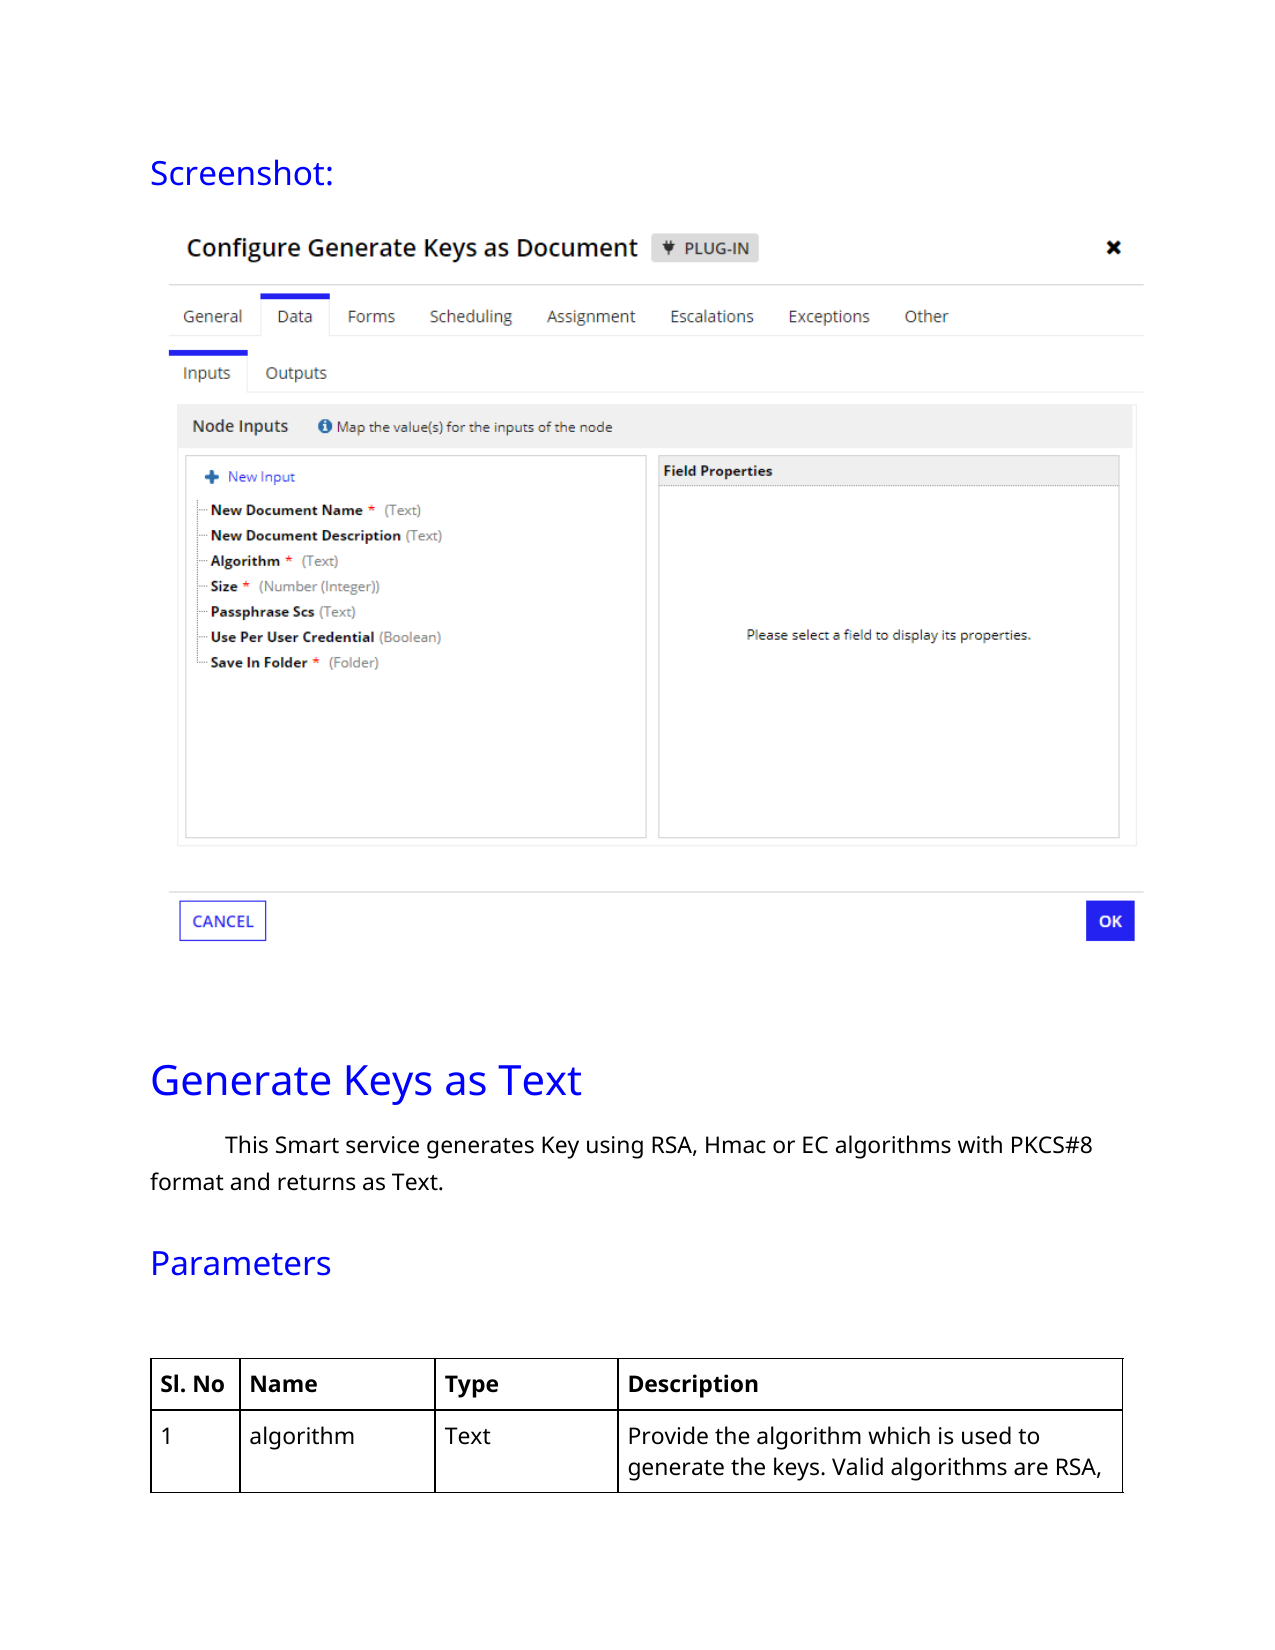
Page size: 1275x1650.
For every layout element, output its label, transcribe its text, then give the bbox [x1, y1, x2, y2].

subtitle Generate Keys as Text [150, 1051, 1125, 1108]
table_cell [619, 1411, 1122, 1492]
table_header Description [619, 1359, 1122, 1409]
table_cell Text [436, 1411, 617, 1492]
subtitle Parameters [150, 1239, 1125, 1285]
subtitle Screenshot: [150, 150, 1125, 195]
table_header Name [241, 1359, 434, 1409]
table_cell algorithm [241, 1411, 434, 1492]
table_header Sl. No [152, 1359, 239, 1409]
text This Smart service generates Key using RSA, Hmac or EC algorithms with PKCS#8 format and returns as Text. [150, 1129, 1125, 1197]
table_header Type [436, 1359, 617, 1409]
table_cell 1 [152, 1411, 239, 1492]
